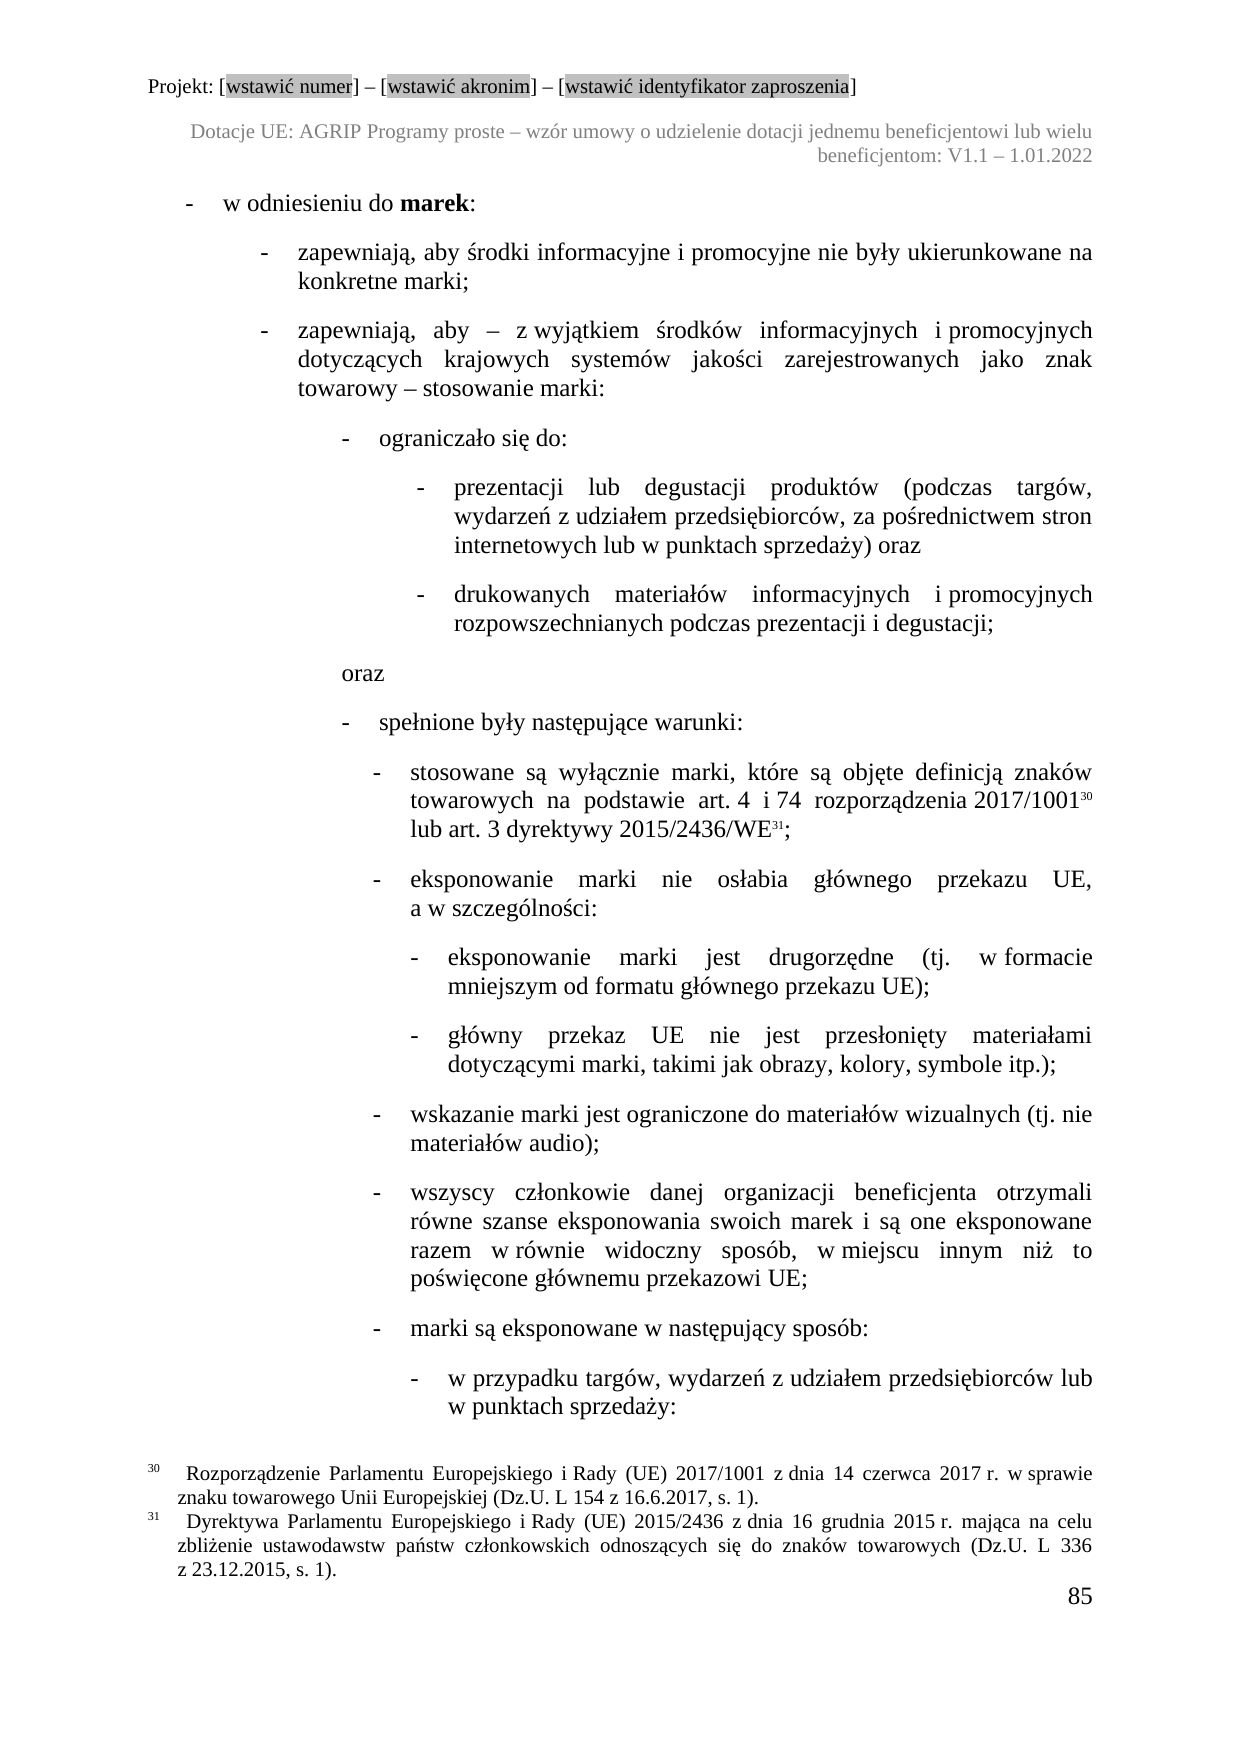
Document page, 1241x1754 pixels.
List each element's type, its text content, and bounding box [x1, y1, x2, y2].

list wskazanie marki jest ograniczone do materiałów wizualnych (tj. nie materiałów audio); [373, 1099, 1093, 1156]
list eksponowanie marki nie osłabia głównego przekazu UE, a w szczególności: [373, 864, 1093, 921]
list zapewniają, aby – z wyjątkiem środków informacyjnych i promocyjnych dotyczących krajowych systemów jakości zarejestrowanych jako znak towarowy – stosowanie marki: [260, 316, 1093, 402]
list stosowane są wyłącznie marki, które są objęte definicją znaków towarowych na podstawie art. 4 i 74 rozporządzenia 2017/1001 lub art. 3 dyrektywy 2015/2436/WE; [373, 757, 1093, 843]
list prezentacji lub degustacji produktów (podczas targów, wydarzeń z udziałem przedsiębiorców, za pośrednictwem stron internetowych lub w punktach sprzedaży) oraz [416, 472, 1093, 558]
list zapewniają, aby środki informacyjne i promocyjne nie były ukierunkowane na konkretne marki; [260, 237, 1093, 295]
list główny przekaz UE nie jest przesłonięty materiałami dotyczącymi marki, takimi jak obrazy, kolory, symbole itp.); [410, 1021, 1093, 1078]
list wszyscy członkowie danej organizacji beneficjenta otrzymali równe szanse eksponowania swoich marek i są one eksponowane razem w równie widoczny sposób, w miejscu innym niż to poświęcone głównemu przekazowi UE; [373, 1177, 1093, 1292]
list drukowanych materiałów informacyjnych i promocyjnych rozpowszechnianych podczas prezentacji i degustacji; [416, 579, 1093, 637]
list spełnione były następujące warunki: [341, 707, 1093, 736]
list eksponowanie marki jest drugorzędne (tj. w formacie mniejszym od formatu głównego przekazu UE); [410, 942, 1093, 1000]
list marki są eksponowane w następujący sposób: [373, 1313, 1093, 1342]
list ograniczało się do: [341, 423, 1093, 451]
list w odniesieniu do marek: [185, 188, 1093, 216]
list w przypadku targów, wydarzeń z udziałem przedsiębiorców lub w punktach sprzedaży: [410, 1363, 1093, 1420]
text oraz [341, 658, 1093, 686]
